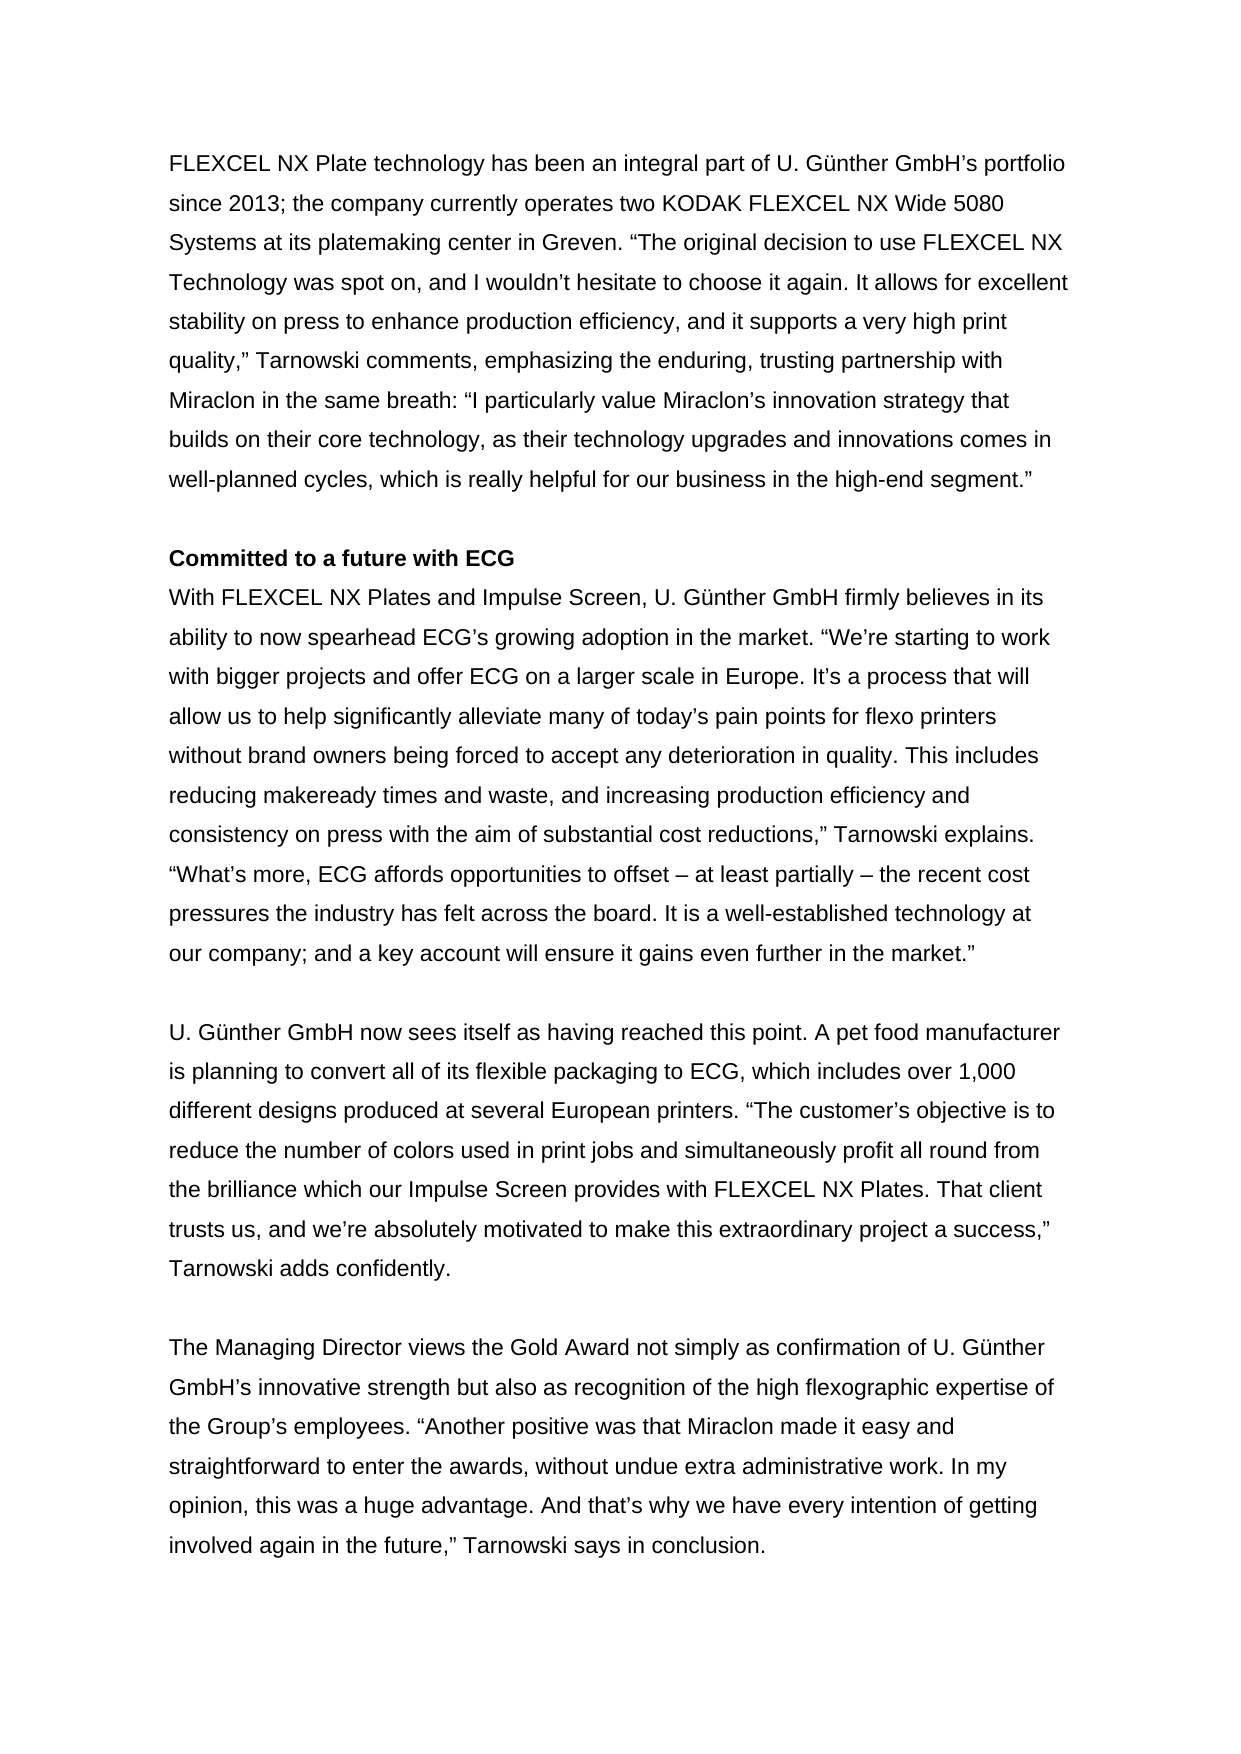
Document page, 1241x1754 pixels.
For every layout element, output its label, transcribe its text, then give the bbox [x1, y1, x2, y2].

text FLEXCEL NX Plate technology has been an integral part of U. Günther GmbH’s portfolio since 2013; the company currently operates two KODAK FLEXCEL NX Wide 5080 Systems at its platemaking center in Greven. “The original decision to use FLEXCEL NX Technology was spot on, and I wouldn’t hesitate to choose it again. It allows for excellent stability on press to enhance production efficiency, and it supports a very high print quality,” Tarnowski comments, emphasizing the enduring, trusting partnership with Miraclon in the same breath: “I particularly value Miraclon’s innovation strategy that builds on their core technology, as their technology upgrades and innovations comes in well-planned cycles, which is really helpful for our business in the high-end segment.” [169, 150, 1069, 492]
text The Managing Director views the Gold Award not simply as confirmation of U. Günther GmbH’s innovative strength but also as recognition of the high flexographic expertise of the Group’s employees. “Another positive was that Miraclon made it easy and straightforward to enter the awards, without undue extra administrative work. In my opinion, this was a huge advantage. And that’s why we have every intention of getting involved again in the future,” Tarnowski says in conclusion. [169, 1334, 1069, 1558]
text With FLEXCEL NX Plates and Impulse Screen, U. Günther GmbH firmly believes in its ability to now spearhead ECG’s growing adoption in the market. “We’re starting to work with bigger projects and offer ECG on a larger scale in Europe. It’s a process that will allow us to help significantly alleviate many of today’s pain points for flexo printers without brand owners being forced to accept any deterioration in quality. This includes reducing makeready times and waste, and increasing production efficiency and consistency on press with the aim of substantial cost reductions,” Tarnowski explains. “What’s more, ECG affords opportunities to offset – at least partially – the recent cost pressures the industry has felt across the board. It is a well-established technology at our company; and a key account will ensure it gains even further in the market.” [169, 584, 1069, 966]
text U. Günther GmbH now sees itself as having reached this point. A pet food manufacturer is planning to convert all of its flexible packaging to ECG, which includes over 1,000 different designs produced at several European printers. “The customer’s objective is to reduce the number of colors used in print jobs and simultaneously profit all round from the brilliance which our Impulse Screen provides with FLEXCEL NX Plates. That client trusts us, and we’re absolutely motivated to make this extraordinary project a success,” Tarnowski adds confidently. [169, 1018, 1069, 1282]
text Committed to a future with ECG [169, 545, 1069, 571]
